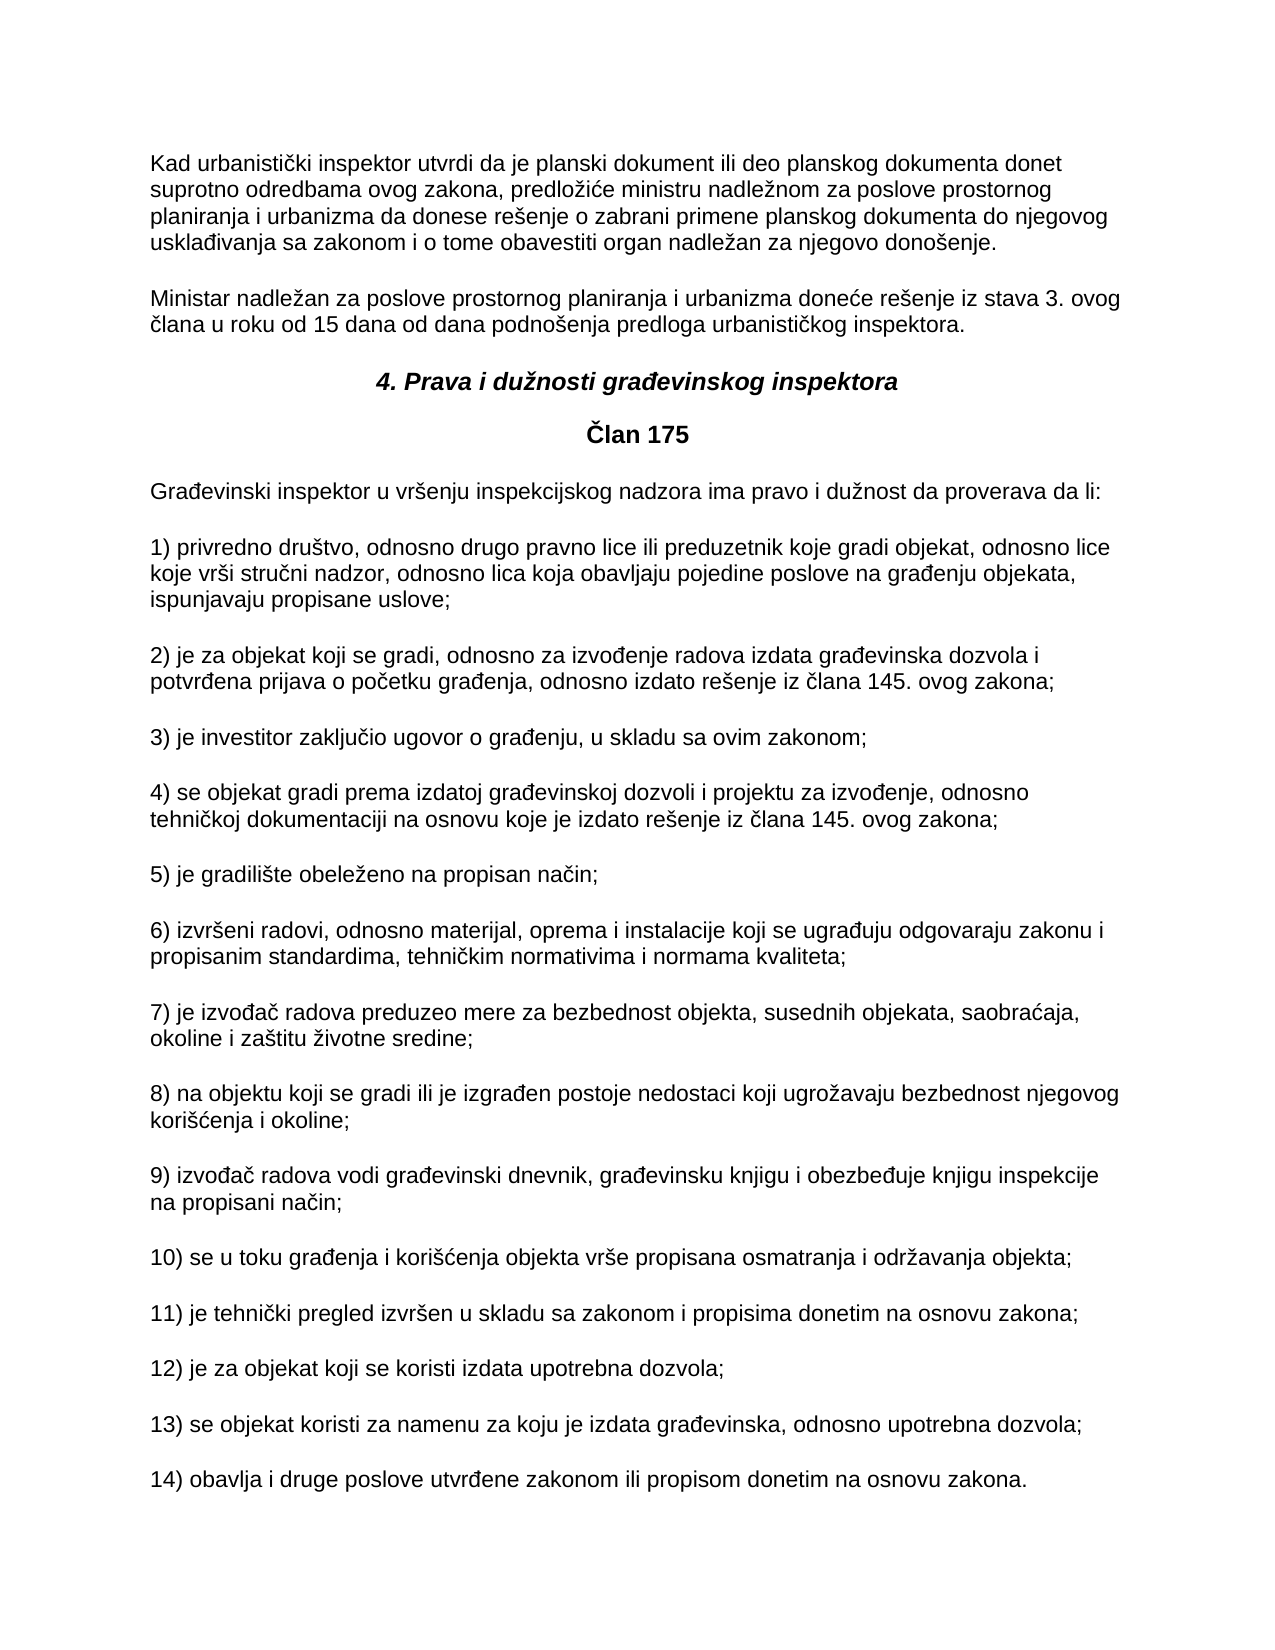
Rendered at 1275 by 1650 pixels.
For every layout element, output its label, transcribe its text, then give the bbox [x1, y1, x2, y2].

text 8) na objektu koji se gradi ili je izgrađen postoje nedostaci koji ugrožavaju bezbednost njegovog korišćenja i okoline; [150, 1080, 1125, 1133]
text 5) je gradilište obeleženo na propisan način; [150, 861, 1125, 887]
text 11) je tehnički pregled izvršen u skladu sa zakonom i propisima donetim na osnovu zakona; [150, 1300, 1125, 1326]
text 1) privredno društvo, odnosno drugo pravno lice ili preduzetnik koje gradi objekat, odnosno lice koje vrši stručni nadzor, odnosno lica koja obavljaju pojedine poslove na građenju objekata, ispunjavaju propisane uslove; [150, 534, 1125, 613]
text 12) je za objekat koji se koristi izdata upotrebna dozvola; [150, 1355, 1125, 1382]
text Član 175 [150, 420, 1125, 449]
text Kad urbanistički inspektor utvrdi da je planski dokument ili deo planskog dokumenta donet suprotno odredbama ovog zakona, predložiće ministru nadležnom za poslove prostornog planiranja i urbanizma da donese rešenje o zabrani primene planskog dokumenta do njegovog usklađivanja sa zakonom i o tome obavestiti organ nadležan za njegovo donošenje. [150, 150, 1125, 255]
text Građevinski inspektor u vršenju inspekcijskog nadzora ima pravo i dužnost da proverava da li: [150, 478, 1125, 504]
text 6) izvršeni radovi, odnosno materijal, oprema i instalacije koji se ugrađuju odgovaraju zakonu i propisanim standardima, tehničkim normativima i normama kvaliteta; [150, 917, 1125, 969]
text 4. Prava i dužnosti građevinskog inspektora [150, 366, 1125, 395]
text 2) je za objekat koji se gradi, odnosno za izvođenje radova izdata građevinska dozvola i potvrđena prijava o početku građenja, odnosno izdato rešenje iz člana 145. ovog zakona; [150, 642, 1125, 694]
text 7) je izvođač radova preduzeo mere za bezbednost objekta, susednih objekata, saobraćaja, okoline i zaštitu životne sredine; [150, 998, 1125, 1051]
text 13) se objekat koristi za namenu za koju je izdata građevinska, odnosno upotrebna dozvola; [150, 1411, 1125, 1437]
text 9) izvođač radova vodi građevinski dnevnik, građevinsku knjigu i obezbeđuje knjigu inspekcije na propisani način; [150, 1162, 1125, 1215]
text Ministar nadležan za poslove prostornog planiranja i urbanizma doneće rešenje iz stava 3. ovog člana u roku od 15 dana od dana podnošenja predloga urbanističkog inspektora. [150, 284, 1125, 337]
text 10) se u toku građenja i korišćenja objekta vrše propisana osmatranja i održavanja objekta; [150, 1244, 1125, 1271]
text 4) se objekat gradi prema izdatoj građevinskoj dozvoli i projektu za izvođenje, odnosno tehničkoj dokumentaciji na osnovu koje je izdato rešenje iz člana 145. ovog zakona; [150, 779, 1125, 832]
text 14) obavlja i druge poslove utvrđene zakonom ili propisom donetim na osnovu zakona. [150, 1466, 1125, 1493]
text 3) je investitor zaključio ugovor o građenju, u skladu sa ovim zakonom; [150, 724, 1125, 750]
